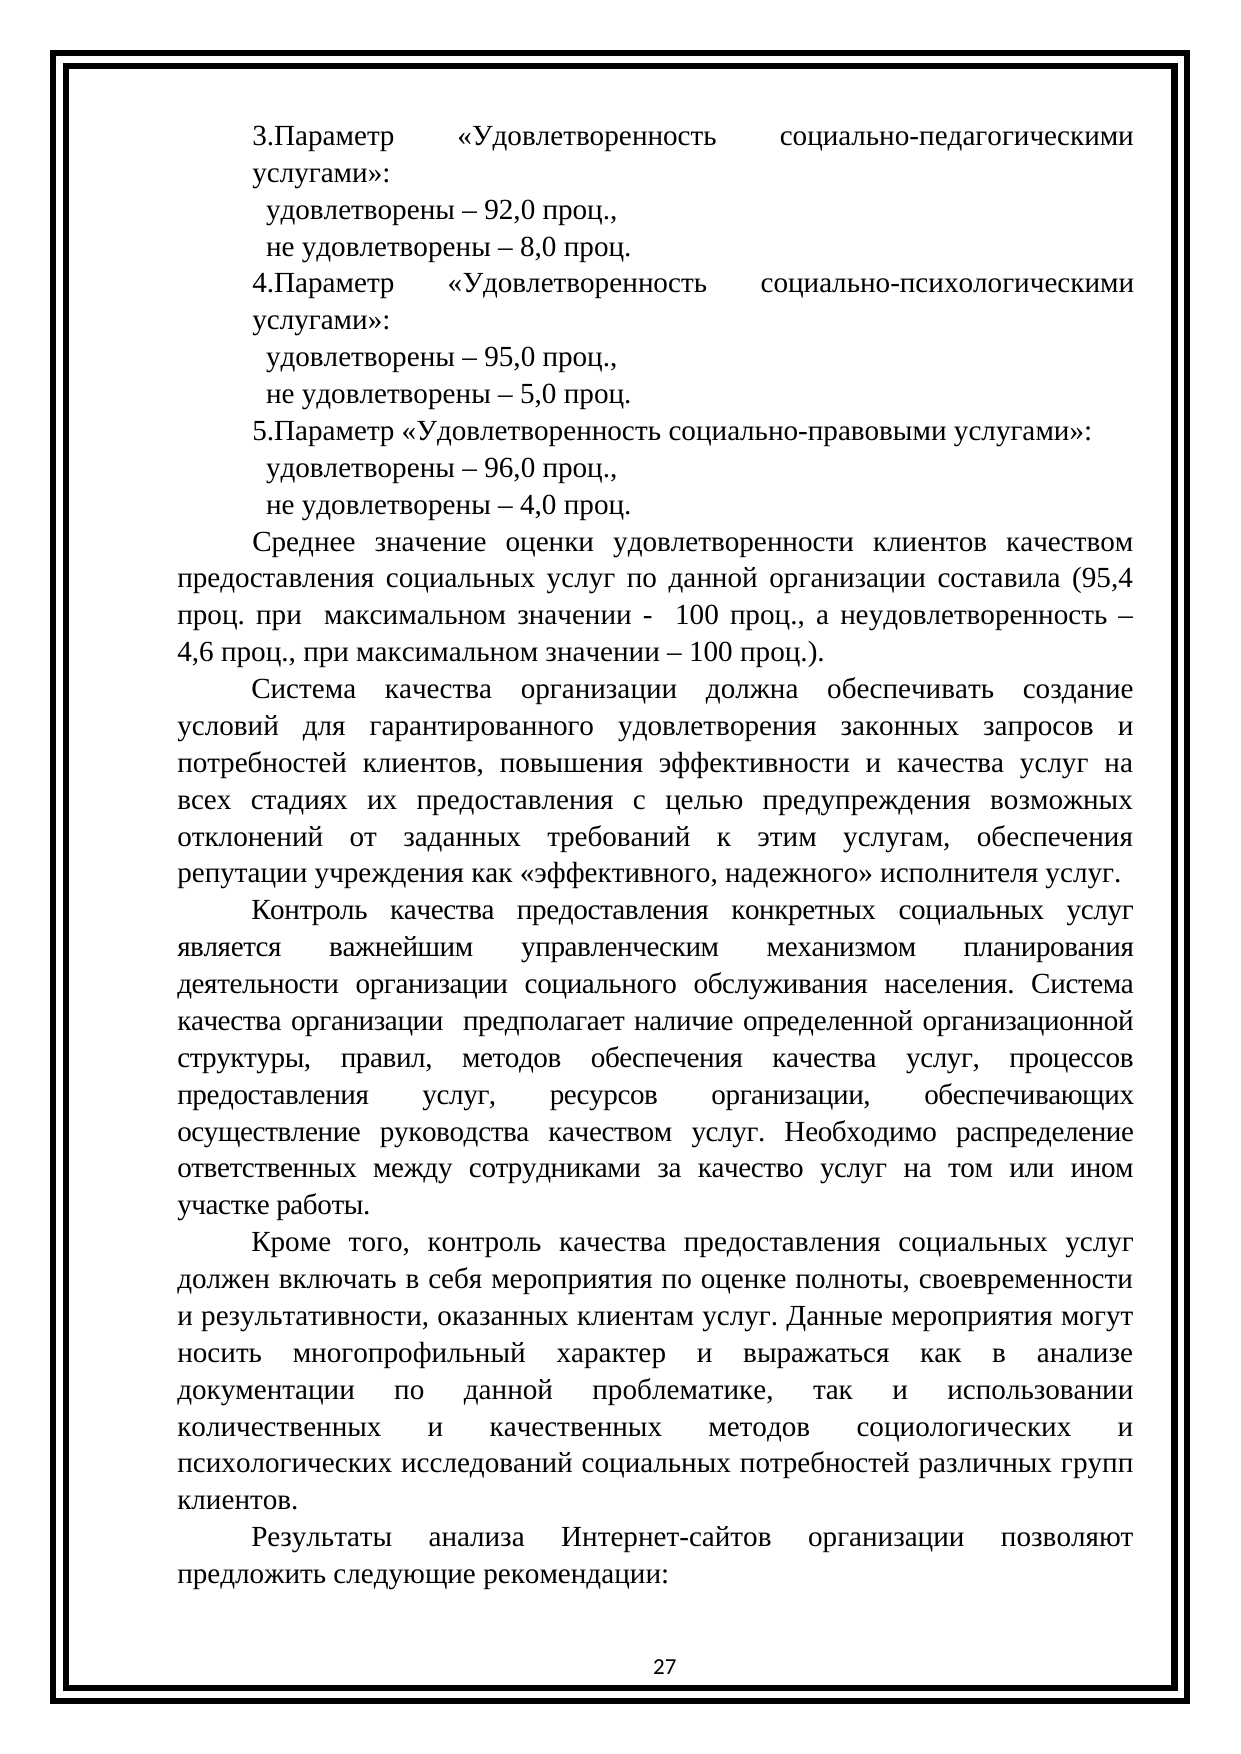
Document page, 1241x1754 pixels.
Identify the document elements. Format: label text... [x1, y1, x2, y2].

list Среднее значение оценки удовлетворенности клиентов качеством предоставления социальных услуг по данной организации составила (95,4 проц. при максимальном значении - 100 проц., а неудовлетворенность – 4,6 проц., при максимальном значении – 100 проц.). [177, 524, 1134, 668]
list удовлетворены – 92,0 проц., [177, 192, 1134, 225]
text Система качества организации должна обеспечивать создание условий для гарантированного удовлетворения законных запросов и потребностей клиентов, повышения эффективности и качества услуг на всех стадиях их предоставления с целью предупреждения возможных отклонений от заданных требований к этим услугам, обеспечения репутации учреждения как «эффективного, надежного» исполнителя услуг. [177, 671, 1134, 889]
list удовлетворены – 95,0 проц., [177, 339, 1134, 373]
list не удовлетворены – 4,0 проц. [177, 487, 1134, 520]
list не удовлетворены – 5,0 проц. [177, 376, 1134, 410]
text Кроме того, контроль качества предоставления социальных услуг должен включать в себя мероприятия по оценке полноты, своевременности и результативности, оказанных клиентам услуг. Данные мероприятия могут носить многопрофильный характер и выражаться как в анализе документации по данной проблематике, так и использовании количественных и качественных методов социологических и психологических исследований социальных потребностей различных групп клиентов. [177, 1224, 1134, 1516]
list не удовлетворены – 8,0 проц. [177, 229, 1134, 262]
list Контроль качества предоставления конкретных социальных услуг является важнейшим управленческим механизмом планирования деятельности организации социального обслуживания населения. Система качества организации предполагает наличие определенной организационной структуры, правил, методов обеспечения качества услуг, процессов предоставления услуг, ресурсов организации, обеспечивающих осуществление руководства качеством услуг. Необходимо распределение ответственных между сотрудниками за качество услуг на том или ином участке работы. [177, 892, 1134, 1221]
list 4.Параметр «Удовлетворенность социально-психологическими услугами»: [252, 266, 1134, 336]
list 5.Параметр «Удовлетворенность социально-правовыми услугами»: [252, 413, 1134, 447]
list удовлетворены – 96,0 проц., [177, 450, 1134, 483]
text Результаты анализа Интернет-сайтов организации позволяют предложить следующие рекомендации: [177, 1519, 1134, 1590]
list 3.Параметр «Удовлетворенность социально-педагогическими услугами»: [252, 118, 1134, 188]
